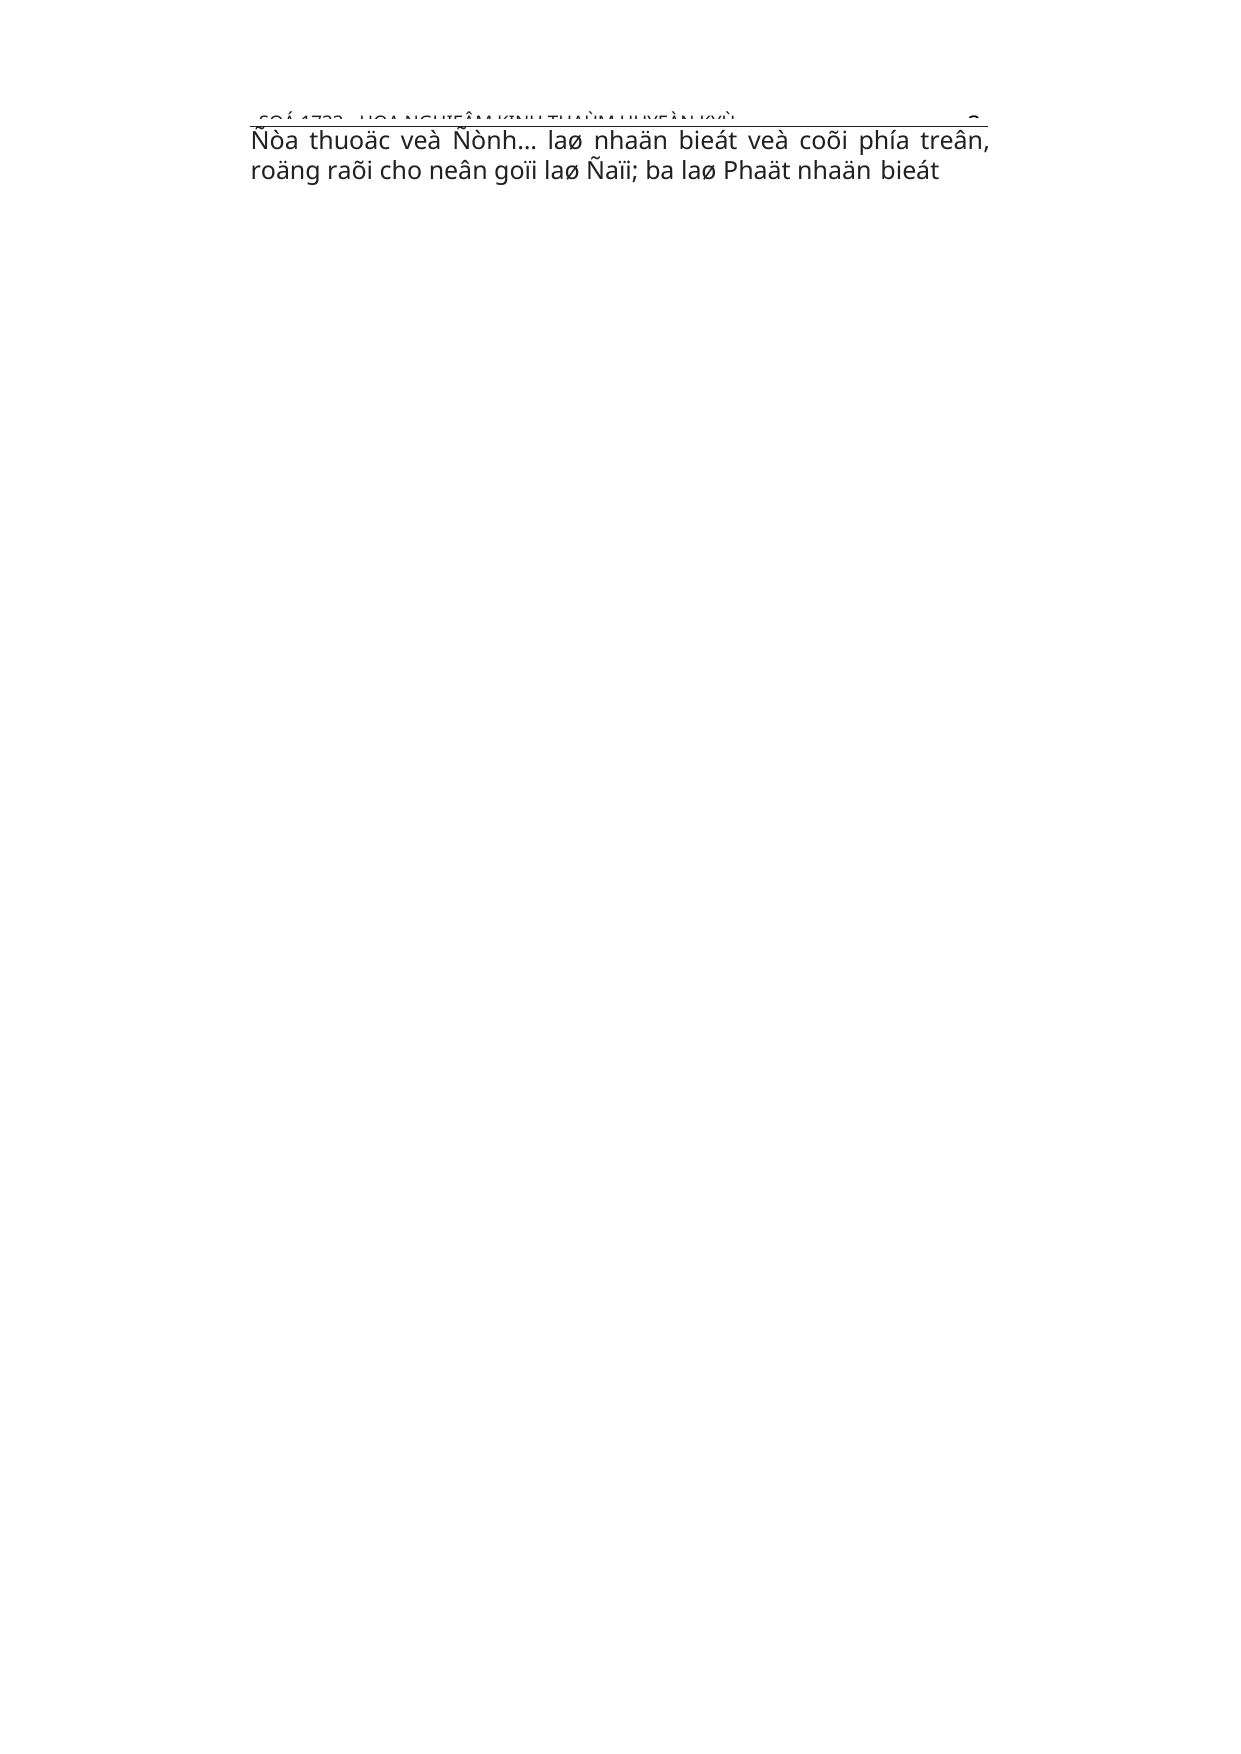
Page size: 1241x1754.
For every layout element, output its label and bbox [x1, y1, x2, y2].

text [250, 125, 990, 187]
